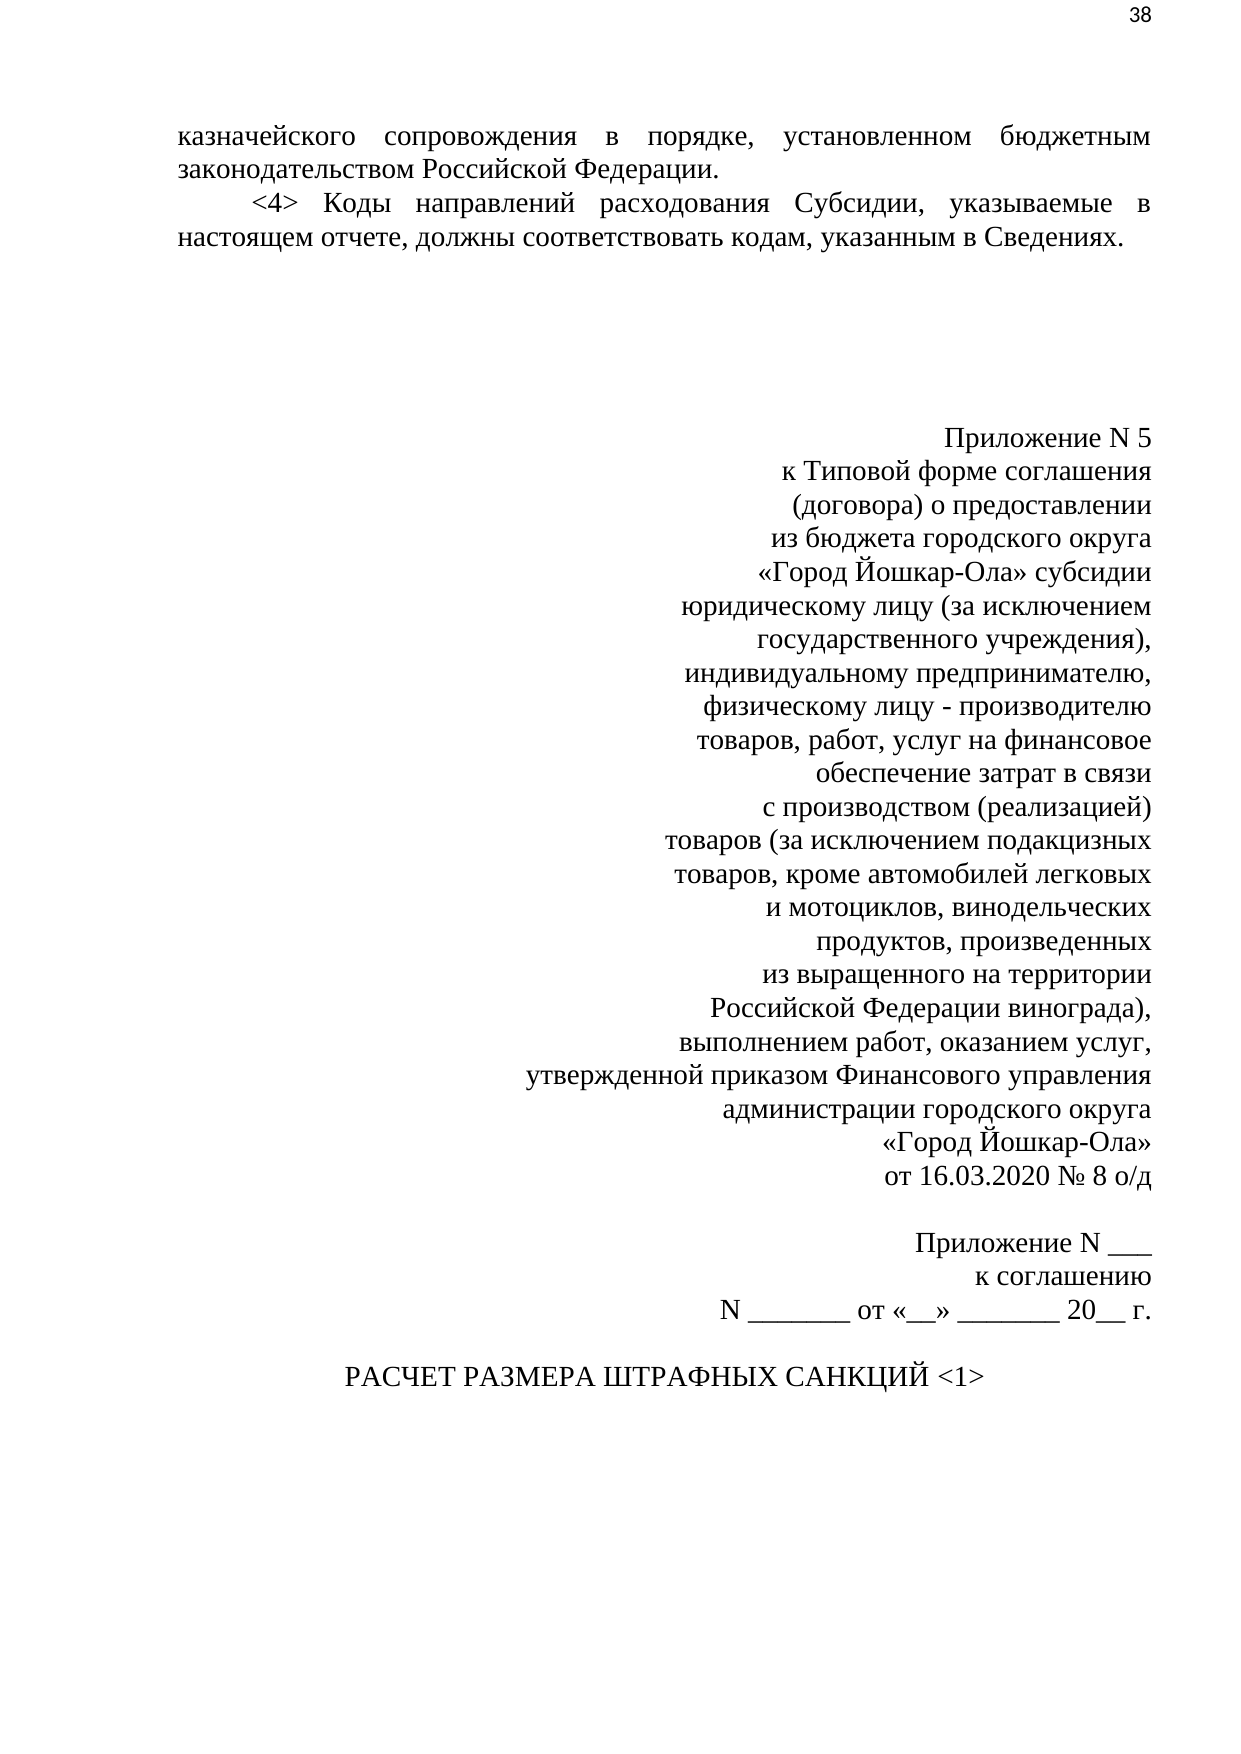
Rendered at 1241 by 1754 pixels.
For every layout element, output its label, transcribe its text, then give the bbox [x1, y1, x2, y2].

text обеспечение затрат в связи [177, 755, 1152, 789]
text физическому лицу - производителю [177, 688, 1152, 722]
text «Город Йошкар-Ола» [177, 1124, 1152, 1158]
text (договора) о предоставлении [177, 487, 1152, 521]
text утвержденной приказом Финансового управления [177, 1057, 1152, 1091]
text Российской Федерации винограда), [177, 990, 1152, 1024]
text Приложение N ___ [177, 1225, 1152, 1258]
text N _______ от «__» _______ 20__ г. [177, 1292, 1152, 1326]
text товаров, кроме автомобилей легковых [177, 856, 1152, 889]
text и мотоциклов, винодельческих [177, 889, 1152, 923]
text юридическому лицу (за исключением [177, 588, 1152, 621]
text РАСЧЕТ РАЗМЕРА ШТРАФНЫХ САНКЦИЙ <1> [177, 1359, 1152, 1393]
text «Город Йошкар-Ола» субсидии [177, 554, 1152, 588]
text от 16.03.2020 № 8 о/д [177, 1158, 1152, 1191]
text индивидуальному предпринимателю, [177, 655, 1152, 688]
text из бюджета городского округа [177, 521, 1152, 554]
text государственного учреждения), [177, 621, 1152, 655]
text из выращенного на территории [177, 957, 1152, 990]
text товаров, работ, услуг на финансовое [177, 722, 1152, 755]
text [177, 118, 1152, 185]
text <4> Коды направлений расходования Субсидии, указываемые в настоящем отчете, должны соответствовать кодам, указанным в Сведениях. [177, 185, 1152, 252]
text Приложение N 5 [177, 420, 1152, 453]
text товаров (за исключением подакцизных [177, 822, 1152, 856]
text администрации городского округа [177, 1091, 1152, 1124]
text продуктов, произведенных [177, 923, 1152, 957]
text с производством (реализацией) [177, 789, 1152, 822]
text выполнением работ, оказанием услуг, [177, 1024, 1152, 1057]
text к Типовой форме соглашения [177, 453, 1152, 487]
text к соглашению [177, 1258, 1152, 1292]
